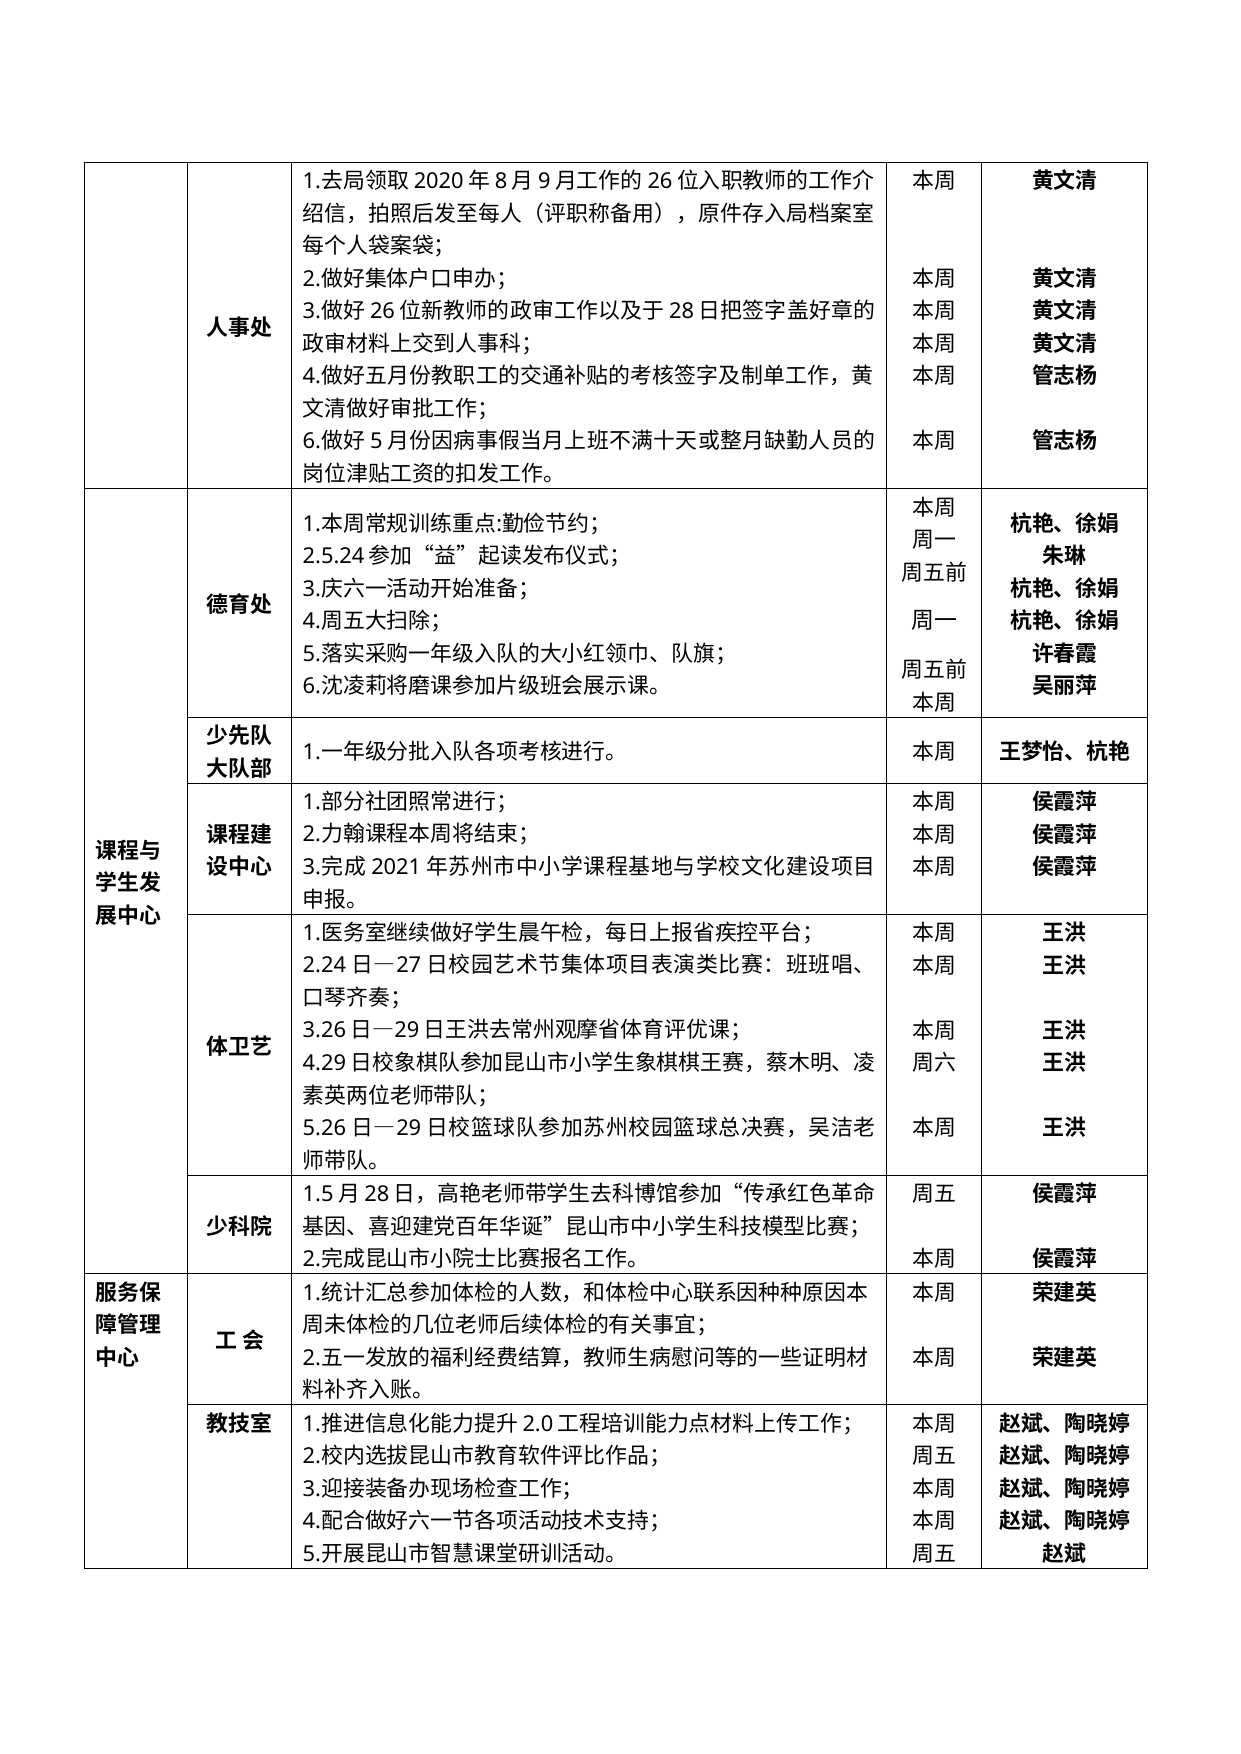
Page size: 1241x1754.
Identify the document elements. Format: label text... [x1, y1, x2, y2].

table_cell 1.部分社团照常进行； 2.力翰课程本周将结束； 3.完成2021年苏州市中小学课程基地与学校文化建设项目申报。 [292, 784, 886, 914]
table_cell 少科院 [188, 1176, 291, 1273]
table_cell 赵斌、陶晓婷 赵斌、陶晓婷 赵斌、陶晓婷 赵斌、陶晓婷 赵斌 [982, 1405, 1147, 1568]
table_cell 王洪 王洪 王洪 王洪 王洪 [982, 915, 1147, 1175]
table_cell 工 会 [188, 1274, 291, 1404]
table_cell 本周 本周 [887, 1274, 981, 1404]
table_cell 少先队大队部 [188, 718, 291, 783]
table_cell 侯霞萍 侯霞萍 [982, 1176, 1147, 1273]
table_cell 黄文清 黄文清 黄文清 黄文清 管志杨 管志杨 [982, 163, 1147, 488]
table_cell 1.统计汇总参加体检的人数，和体检中心联系因种种原因本周未体检的几位老师后续体检的有关事宜； 2.五一发放的福利经费结算，教师生病慰问等的一些证明材料补齐入账。 [292, 1274, 886, 1404]
table_cell 本周 本周 本周 本周 本周 本周 [887, 163, 981, 488]
table_cell 1.去局领取2020年8月9月工作的26位入职教师的工作介绍信，拍照后发至每人（评职称备用），原件存入局档案室每个人袋案袋； 2.做好集体户口申办； 3.做好26位新教师的政审工作以及于28日把签字盖好章的政审材料上交到人事科； 4.做好五月份教职工的交通补贴的考核签字及制单工作，黄文清做好审批工作； 6.做好5月份因病事假当月上班不满十天或整月缺勤人员的岗位津贴工资的扣发工作。 [292, 163, 886, 488]
table_cell 1.推进信息化能力提升2.0工程培训能力点材料上传工作； 2.校内选拔昆山市教育软件评比作品； 3.迎接装备办现场检查工作； 4.配合做好六一节各项活动技术支持； 5.开展昆山市智慧课堂研训活动。 [292, 1405, 886, 1568]
table_cell 德育处 [188, 489, 291, 717]
table_cell 教技室 [188, 1405, 291, 1568]
table_cell 人事处 [188, 163, 291, 488]
table_cell 课程建设中心 [188, 784, 291, 914]
table_cell 1.5月28日，高艳老师带学生去科博馆参加“传承红色革命基因、喜迎建党百年华诞”昆山市中小学生科技模型比赛； 2.完成昆山市小院士比赛报名工作。 [292, 1176, 886, 1273]
table_cell 周五 本周 [887, 1176, 981, 1273]
table_cell 体卫艺 [188, 915, 291, 1175]
table_cell 荣建英 荣建英 [982, 1274, 1147, 1404]
table_cell 杭艳、徐娟 朱琳 杭艳、徐娟 杭艳、徐娟 许春霞 吴丽萍 [982, 489, 1147, 717]
table_cell 1.一年级分批入队各项考核进行。 [292, 718, 886, 783]
table_cell 本周 周五 本周 本周 周五 [887, 1405, 981, 1568]
table_cell 王梦怡、杭艳 [982, 718, 1147, 783]
table_cell 课程与学生发展中心 [85, 489, 187, 1273]
table_cell 本周 周一 周五前周一 周五前 本周 [887, 489, 981, 717]
table_cell 服务保障管理中心 [85, 1274, 187, 1568]
table_cell 本周 本周 本周 周六 本周 [887, 915, 981, 1175]
table_cell 本周 本周 本周 [887, 784, 981, 914]
table_cell 本周 [887, 718, 981, 783]
table_cell 侯霞萍 侯霞萍 侯霞萍 [982, 784, 1147, 914]
table_cell 1.医务室继续做好学生晨午检，每日上报省疾控平台； 2.24日—27日校园艺术节集体项目表演类比赛：班班唱、口琴齐奏； 3.26日—29日王洪去常州观摩省体育评优课； 4.29日校象棋队参加昆山市小学生象棋棋王赛，蔡木明、凌素英两位老师带队； 5.26日—29日校篮球队参加苏州校园篮球总决赛，吴洁老师带队。 [292, 915, 886, 1175]
table_cell 1.本周常规训练重点:勤俭节约； 2.5.24参加“益”起读发布仪式； 3.庆六一活动开始准备； 4.周五大扫除； 5.落实采购一年级入队的大小红领巾、队旗； 6.沈凌莉将磨课参加片级班会展示课。 [292, 489, 886, 717]
